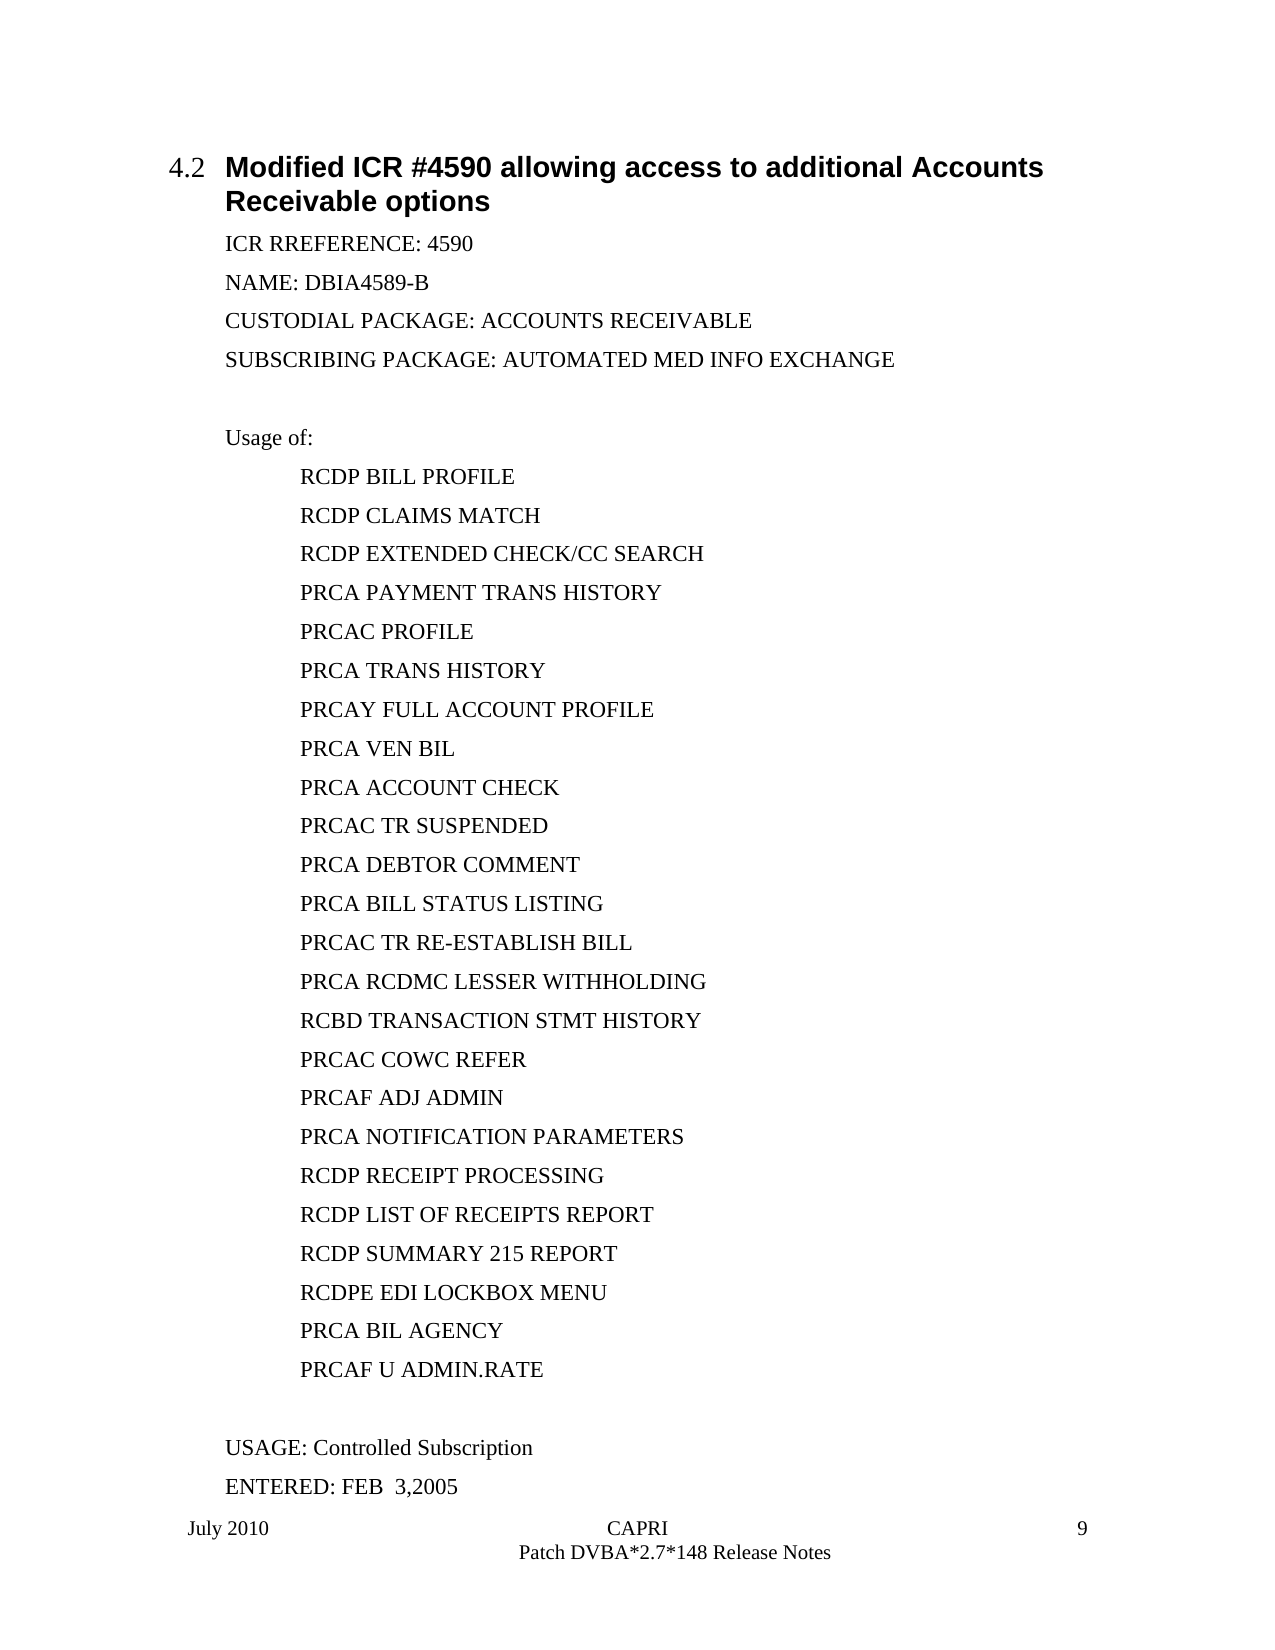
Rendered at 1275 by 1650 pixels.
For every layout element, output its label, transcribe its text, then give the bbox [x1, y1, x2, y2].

text PRCA NOTIFICATION PARAMETERS [300, 1123, 1125, 1150]
text PRCA BIL AGENCY [300, 1318, 1125, 1344]
text PRCAC TR RE-ESTABLISH BILL [300, 929, 1125, 955]
text RCDP EXTENDED CHECK/CC SEARCH [300, 541, 1125, 567]
text RCDP RECEIPT PROCESSING [300, 1162, 1125, 1188]
text PRCAC TR SUSPENDED [300, 812, 1125, 839]
text NAME: DBIA4589-B [225, 268, 1125, 295]
text PRCA VEN BIL [300, 735, 1125, 761]
text PRCA ACCOUNT CHECK [300, 774, 1125, 800]
text PRCAF ADJ ADMIN [300, 1084, 1125, 1111]
text RCDPE EDI LOCKBOX MENU [300, 1279, 1125, 1305]
text RCBD TRANSACTION STMT HISTORY [300, 1007, 1125, 1033]
text PRCAF U ADMIN.RATE [300, 1356, 1125, 1383]
text PRCAC PROFILE [300, 618, 1125, 644]
text PRCA DEBTOR COMMENT [300, 851, 1125, 878]
text Usage of: [225, 424, 1125, 450]
text PRCA RCDMC LESSER WITHHOLDING [300, 968, 1125, 994]
text SUBSCRIBING PACKAGE: AUTOMATED MED INFO EXCHANGE [225, 346, 1125, 373]
text PRCAY FULL ACCOUNT PROFILE [300, 696, 1125, 722]
text RCDP BILL PROFILE [300, 463, 1125, 489]
text CUSTODIAL PACKAGE: ACCOUNTS RECEIVABLE [225, 307, 1125, 334]
text PRCA BILL STATUS LISTING [300, 890, 1125, 917]
subtitle Modified ICR #4590 allowing access to additional Accounts Receivable options [169, 150, 1125, 217]
text ENTERED: FEB 3,2005 [225, 1473, 1125, 1499]
text ICR RREFERENCE: 4590 [225, 230, 1125, 256]
text RCDP CLAIMS MATCH [300, 502, 1125, 528]
text PRCA TRANS HISTORY [300, 657, 1125, 683]
text RCDP LIST OF RECEIPTS REPORT [300, 1201, 1125, 1227]
text USAGE: Controlled Subscription [225, 1434, 1125, 1461]
text RCDP SUMMARY 215 REPORT [300, 1240, 1125, 1266]
text PRCAC COWC REFER [300, 1046, 1125, 1072]
text PRCA PAYMENT TRANS HISTORY [300, 579, 1125, 606]
